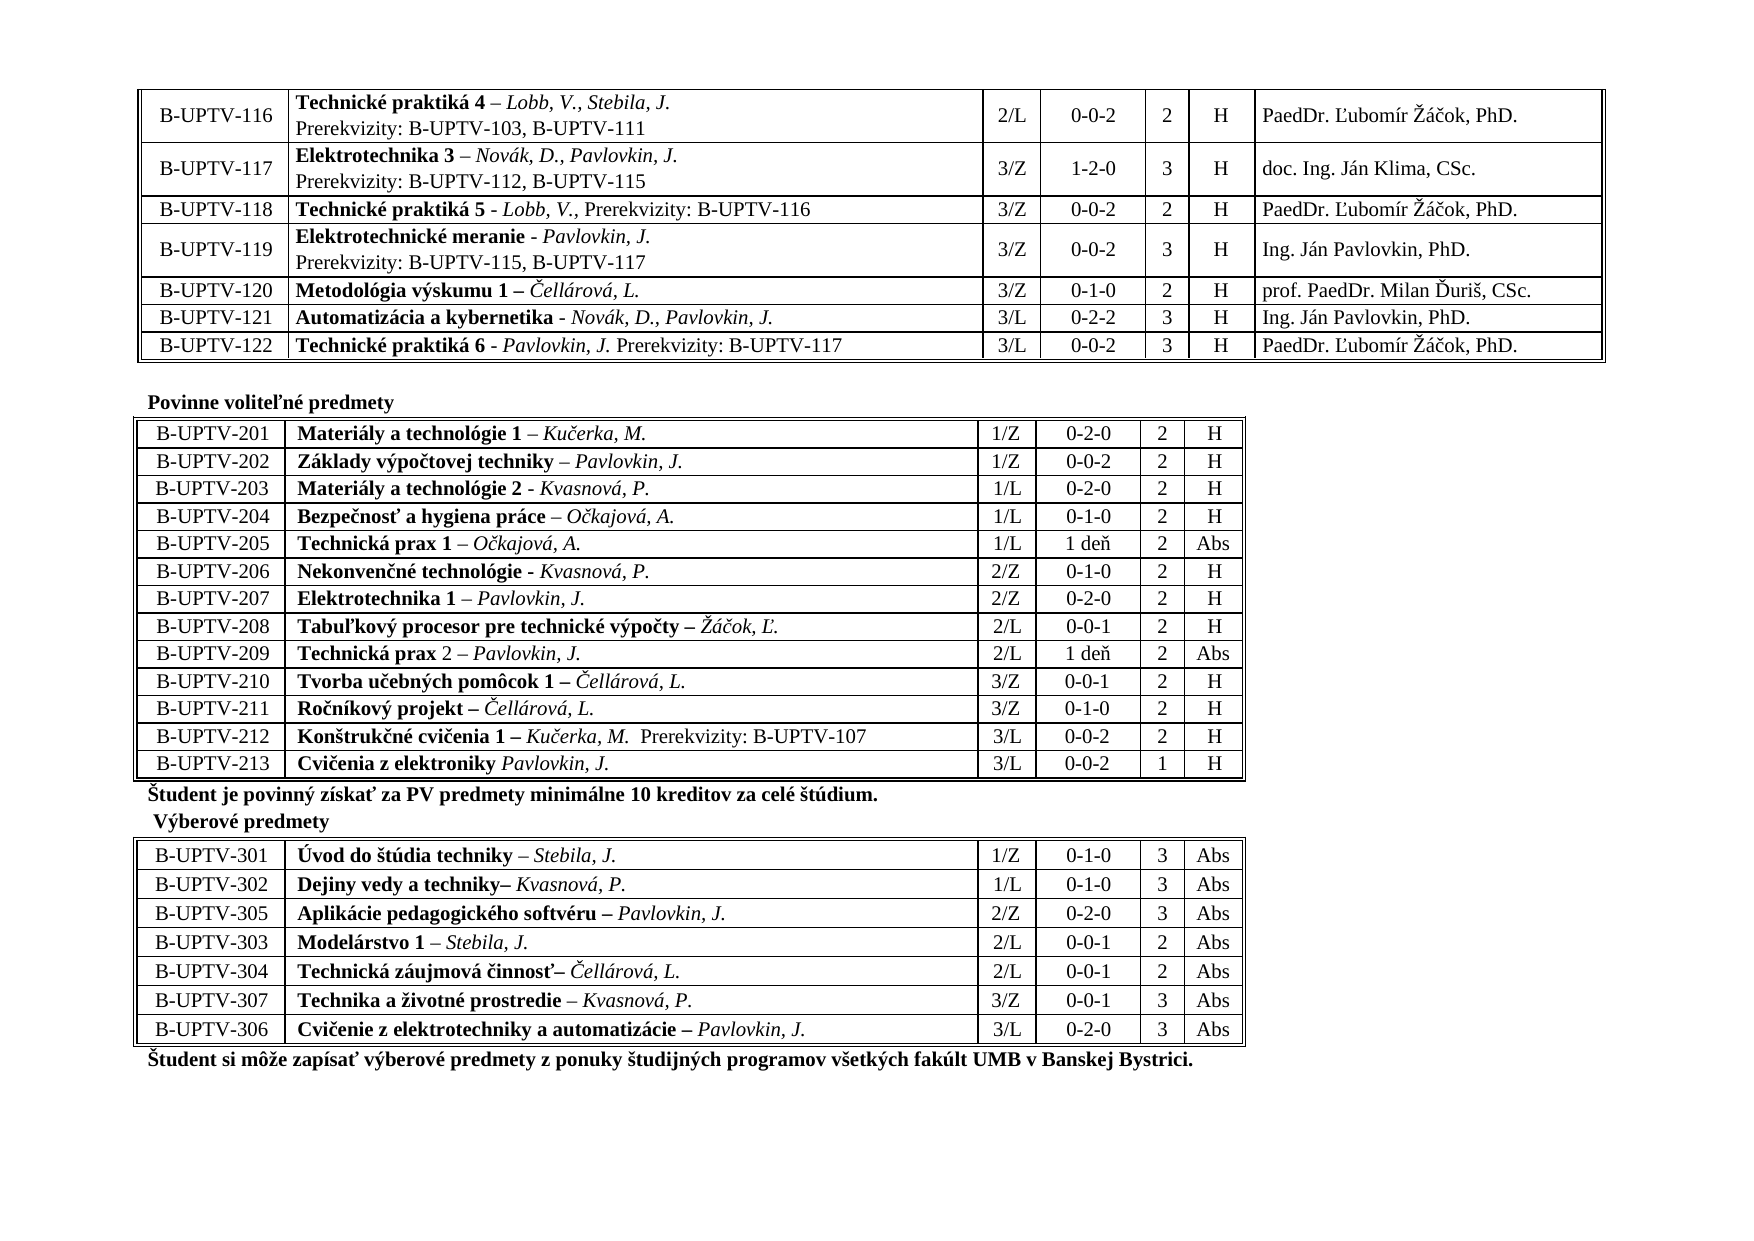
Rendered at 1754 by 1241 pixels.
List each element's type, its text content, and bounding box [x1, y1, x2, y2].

table_cell 3/Z [979, 669, 1035, 694]
table_cell 1/L [979, 476, 1035, 502]
table_cell H [1190, 224, 1254, 276]
table_cell Konštrukčné cvičenia 1 – Kučerka, M. Prerekvizity: B-UPTV-107 [286, 724, 977, 749]
table_cell 0-0-1 [1037, 957, 1140, 984]
table_cell 0-0-1 [1037, 614, 1140, 639]
table_cell 1/Z [979, 449, 1035, 474]
table_cell 2/L [979, 641, 1035, 667]
table_cell Elektrotechnické meranie - Pavlovkin, J. Prerekvizity: B-UPTV-115, B-UPTV-117 [289, 224, 982, 276]
table_cell 0-0-1 [1037, 928, 1140, 956]
table_cell Ing. Ján Pavlovkin, PhD. [1256, 305, 1601, 331]
table_cell Elektrotechnika 3 – Novák, D., Pavlovkin, J. Prerekvizity: B-UPTV-112, B-UPTV-115 [289, 143, 982, 195]
table_cell Aplikácie pedagogického softvéru – Pavlovkin, J. [286, 899, 977, 927]
table_cell Dejiny vedy a techniky– Kvasnová, P. [286, 870, 977, 898]
table_header 1/Z [979, 421, 1035, 447]
table_cell Abs [1185, 641, 1242, 667]
table_cell 3/L [979, 751, 1035, 777]
table_cell 0-1-0 [1037, 696, 1140, 722]
table_cell B-UPTV-302 [138, 870, 284, 898]
table_cell 2/Z [979, 899, 1035, 927]
table_cell PaedDr. Ľubomír Žáčok, PhD. [1256, 90, 1601, 142]
table_cell B-UPTV-303 [138, 928, 284, 956]
table_cell Technické praktiká 6 - Pavlovkin, J. Prerekvizity: B-UPTV-117 [289, 333, 982, 358]
table_cell B-UPTV-202 [138, 449, 284, 474]
table_cell 3 [1141, 870, 1184, 898]
table_cell B-UPTV-208 [138, 614, 284, 639]
table_cell 2/L [979, 928, 1035, 956]
table_cell B-UPTV-307 [138, 986, 284, 1013]
table_cell 0-2-0 [1037, 586, 1140, 612]
table_cell 2 [1146, 197, 1188, 222]
table_cell 3 [1146, 305, 1188, 331]
table_cell 3 [1141, 986, 1184, 1013]
table_cell B-UPTV-306 [138, 1015, 284, 1042]
table_cell 0-0-2 [1037, 449, 1140, 474]
table_cell B-UPTV-207 [138, 586, 284, 612]
table_cell B-UPTV-116 [142, 90, 288, 142]
table_cell B-UPTV-206 [138, 559, 284, 584]
table_cell Modelárstvo 1 – Stebila, J. [286, 928, 977, 956]
table_cell 3/Z [979, 986, 1035, 1013]
table_cell 2/Z [979, 559, 1035, 584]
table_cell B-UPTV-205 [138, 531, 284, 557]
table_cell Abs [1185, 870, 1242, 898]
table_header 1/Z [979, 841, 1035, 869]
table_header H [1185, 421, 1242, 447]
table_cell H [1190, 305, 1254, 331]
table_cell 2 [1141, 586, 1184, 612]
table_cell H [1190, 278, 1254, 303]
table_cell 0-2-0 [1037, 899, 1140, 927]
table_cell 3 [1141, 899, 1184, 927]
table_cell B-UPTV-210 [138, 669, 284, 694]
table_cell 0-2-0 [1037, 476, 1140, 502]
table_cell H [1190, 90, 1254, 142]
table_cell B-UPTV-211 [138, 696, 284, 722]
table_header 3 [1141, 841, 1184, 869]
text Výberové predmety [148, 809, 1606, 833]
table_cell 0-1-0 [1037, 504, 1140, 529]
table_cell 3/Z [984, 143, 1040, 195]
table_cell 0-2-2 [1041, 305, 1145, 331]
table_cell 3 [1146, 143, 1188, 195]
table_cell H [1185, 669, 1242, 694]
table_cell Technická prax 2 – Pavlovkin, J. [286, 641, 977, 667]
table_cell H [1185, 476, 1242, 502]
table_cell Technická prax 1 – Očkajová, A. [286, 531, 977, 557]
table_cell 0-1-0 [1037, 870, 1140, 898]
table_cell 0-0-1 [1037, 986, 1140, 1013]
table_cell Abs [1185, 928, 1242, 956]
table_cell 0-0-2 [1041, 224, 1145, 276]
table_cell B-UPTV-203 [138, 476, 284, 502]
table_cell 0-0-2 [1037, 724, 1140, 749]
table_cell Nekonvenčné technológie - Kvasnová, P. [286, 559, 977, 584]
table_cell 3/Z [984, 197, 1040, 222]
table_cell 0-0-2 [1041, 197, 1145, 222]
table_cell 0-0-2 [1041, 333, 1145, 358]
table_cell 1-2-0 [1041, 143, 1145, 195]
table_cell H [1185, 449, 1242, 474]
table_cell Tvorba učebných pomôcok 1 – Čellárová, L. [286, 669, 977, 694]
table_cell H [1185, 559, 1242, 584]
table_cell H [1190, 143, 1254, 195]
table_cell 2/Z [979, 586, 1035, 612]
table_cell B-UPTV-212 [138, 724, 284, 749]
table_cell Abs [1185, 957, 1242, 984]
table_cell 2 [1141, 928, 1184, 956]
table_cell 2 [1141, 449, 1184, 474]
table_cell 3/Z [984, 278, 1040, 303]
table_cell 2 [1141, 476, 1184, 502]
table_header Materiály a technológie 1 – Kučerka, M. [286, 421, 977, 447]
table_cell H [1190, 197, 1254, 222]
table_cell 2 [1141, 724, 1184, 749]
table_cell 3 [1146, 333, 1188, 358]
table_cell 2/L [979, 614, 1035, 639]
table_cell Cvičenia z elektroniky Pavlovkin, J. [286, 751, 977, 777]
table_cell Základy výpočtovej techniky – Pavlovkin, J. [286, 449, 977, 474]
table_cell B-UPTV-122 [142, 333, 288, 358]
table_cell Technika a životné prostredie – Kvasnová, P. [286, 986, 977, 1013]
table_cell 1/L [979, 870, 1035, 898]
table_cell 3/L [979, 1015, 1035, 1042]
table_cell Ing. Ján Pavlovkin, PhD. [1256, 224, 1601, 276]
table_cell 0-2-0 [1037, 1015, 1140, 1042]
table_cell Materiály a technológie 2 - Kvasnová, P. [286, 476, 977, 502]
table_cell B-UPTV-305 [138, 899, 284, 927]
table_cell 2/L [979, 957, 1035, 984]
table_cell Abs [1185, 899, 1242, 927]
table_cell B-UPTV-204 [138, 504, 284, 529]
table_cell 2 [1146, 90, 1188, 142]
table_cell 0-1-0 [1041, 278, 1145, 303]
table_cell B-UPTV-209 [138, 641, 284, 667]
table_cell 3 [1146, 224, 1188, 276]
table_cell Cvičenie z elektrotechniky a automatizácie – Pavlovkin, J. [286, 1015, 977, 1042]
table_cell Automatizácia a kybernetika - Novák, D., Pavlovkin, J. [289, 305, 982, 331]
table_cell 3/L [979, 724, 1035, 749]
table_cell 1 [1141, 751, 1184, 777]
table_cell 2 [1141, 669, 1184, 694]
table_cell 0-0-2 [1041, 90, 1145, 142]
table_cell B-UPTV-213 [138, 751, 284, 777]
text Študent si môže zapísať výberové predmety z ponuky študijných programov všetkých fakúlt UMB v Banskej Bystrici. [147, 1047, 1606, 1071]
table_cell Abs [1185, 986, 1242, 1013]
table_header Abs [1185, 841, 1242, 869]
table_cell 1/L [979, 531, 1035, 557]
table_cell 3/Z [979, 696, 1035, 722]
table_cell 3 [1141, 1015, 1184, 1042]
table_cell B-UPTV-119 [142, 224, 288, 276]
table_cell Technické praktiká 5 - Lobb, V., Prerekvizity: B-UPTV-116 [289, 197, 982, 222]
table_cell 0-0-1 [1037, 669, 1140, 694]
table_cell Abs [1185, 1015, 1242, 1042]
table_cell Ročníkový projekt – Čellárová, L. [286, 696, 977, 722]
table_cell Technická záujmová činnosť– Čellárová, L. [286, 957, 977, 984]
table_header B-UPTV-301 [138, 841, 284, 869]
table_cell doc. Ing. Ján Klima, CSc. [1256, 143, 1601, 195]
table_cell 1 deň [1037, 641, 1140, 667]
text Povinne voliteľné predmety [147, 389, 1606, 414]
table_cell 3/L [984, 305, 1040, 331]
table_cell H [1185, 751, 1242, 777]
table_cell PaedDr. Ľubomír Žáčok, PhD. [1256, 333, 1601, 358]
table_cell B-UPTV-117 [142, 143, 288, 195]
table_cell 1/L [979, 504, 1035, 529]
table_cell B-UPTV-304 [138, 957, 284, 984]
table_cell 2 [1141, 531, 1184, 557]
table_header B-UPTV-201 [138, 421, 284, 447]
table_cell prof. PaedDr. Milan Ďuriš, CSc. [1256, 278, 1601, 303]
text Študent je povinný získať za PV predmety minimálne 10 kreditov za celé štúdium. [147, 782, 1606, 806]
table_cell 3/L [984, 333, 1040, 358]
table_header Úvod do štúdia techniky – Stebila, J. [286, 841, 977, 869]
table_cell 1 deň [1037, 531, 1140, 557]
table_cell H [1185, 614, 1242, 639]
table_cell Tabuľkový procesor pre technické výpočty – Žáčok, Ľ. [286, 614, 977, 639]
table_cell Bezpečnosť a hygiena práce – Očkajová, A. [286, 504, 977, 529]
table_cell 0-1-0 [1037, 559, 1140, 584]
table_cell H [1185, 696, 1242, 722]
table_cell 2 [1141, 696, 1184, 722]
table_cell H [1185, 586, 1242, 612]
table_header 2 [1141, 421, 1184, 447]
table_cell 2 [1146, 278, 1188, 303]
table_cell 2 [1141, 957, 1184, 984]
table_cell H [1185, 504, 1242, 529]
table_cell 0-0-2 [1037, 751, 1140, 777]
table_cell Elektrotechnika 1 – Pavlovkin, J. [286, 586, 977, 612]
table_header 0-1-0 [1037, 841, 1140, 869]
table_cell 2/L [984, 90, 1040, 142]
table_cell 2 [1141, 504, 1184, 529]
table_cell PaedDr. Ľubomír Žáčok, PhD. [1256, 197, 1601, 222]
table_cell B-UPTV-121 [142, 305, 288, 331]
table_cell Abs [1185, 531, 1242, 557]
table_cell Metodológia výskumu 1 – Čellárová, L. [289, 278, 982, 303]
table_cell Technické praktiká 4 – Lobb, V., Stebila, J. Prerekvizity: B-UPTV-103, B-UPTV-111 [289, 90, 982, 142]
table_cell 2 [1141, 559, 1184, 584]
table_cell 3/Z [984, 224, 1040, 276]
table_cell H [1190, 333, 1254, 358]
table_cell 2 [1141, 614, 1184, 639]
table_cell H [1185, 724, 1242, 749]
table_cell B-UPTV-118 [142, 197, 288, 222]
table_cell 2 [1141, 641, 1184, 667]
table_header 0-2-0 [1037, 421, 1140, 447]
table_cell B-UPTV-120 [142, 278, 288, 303]
